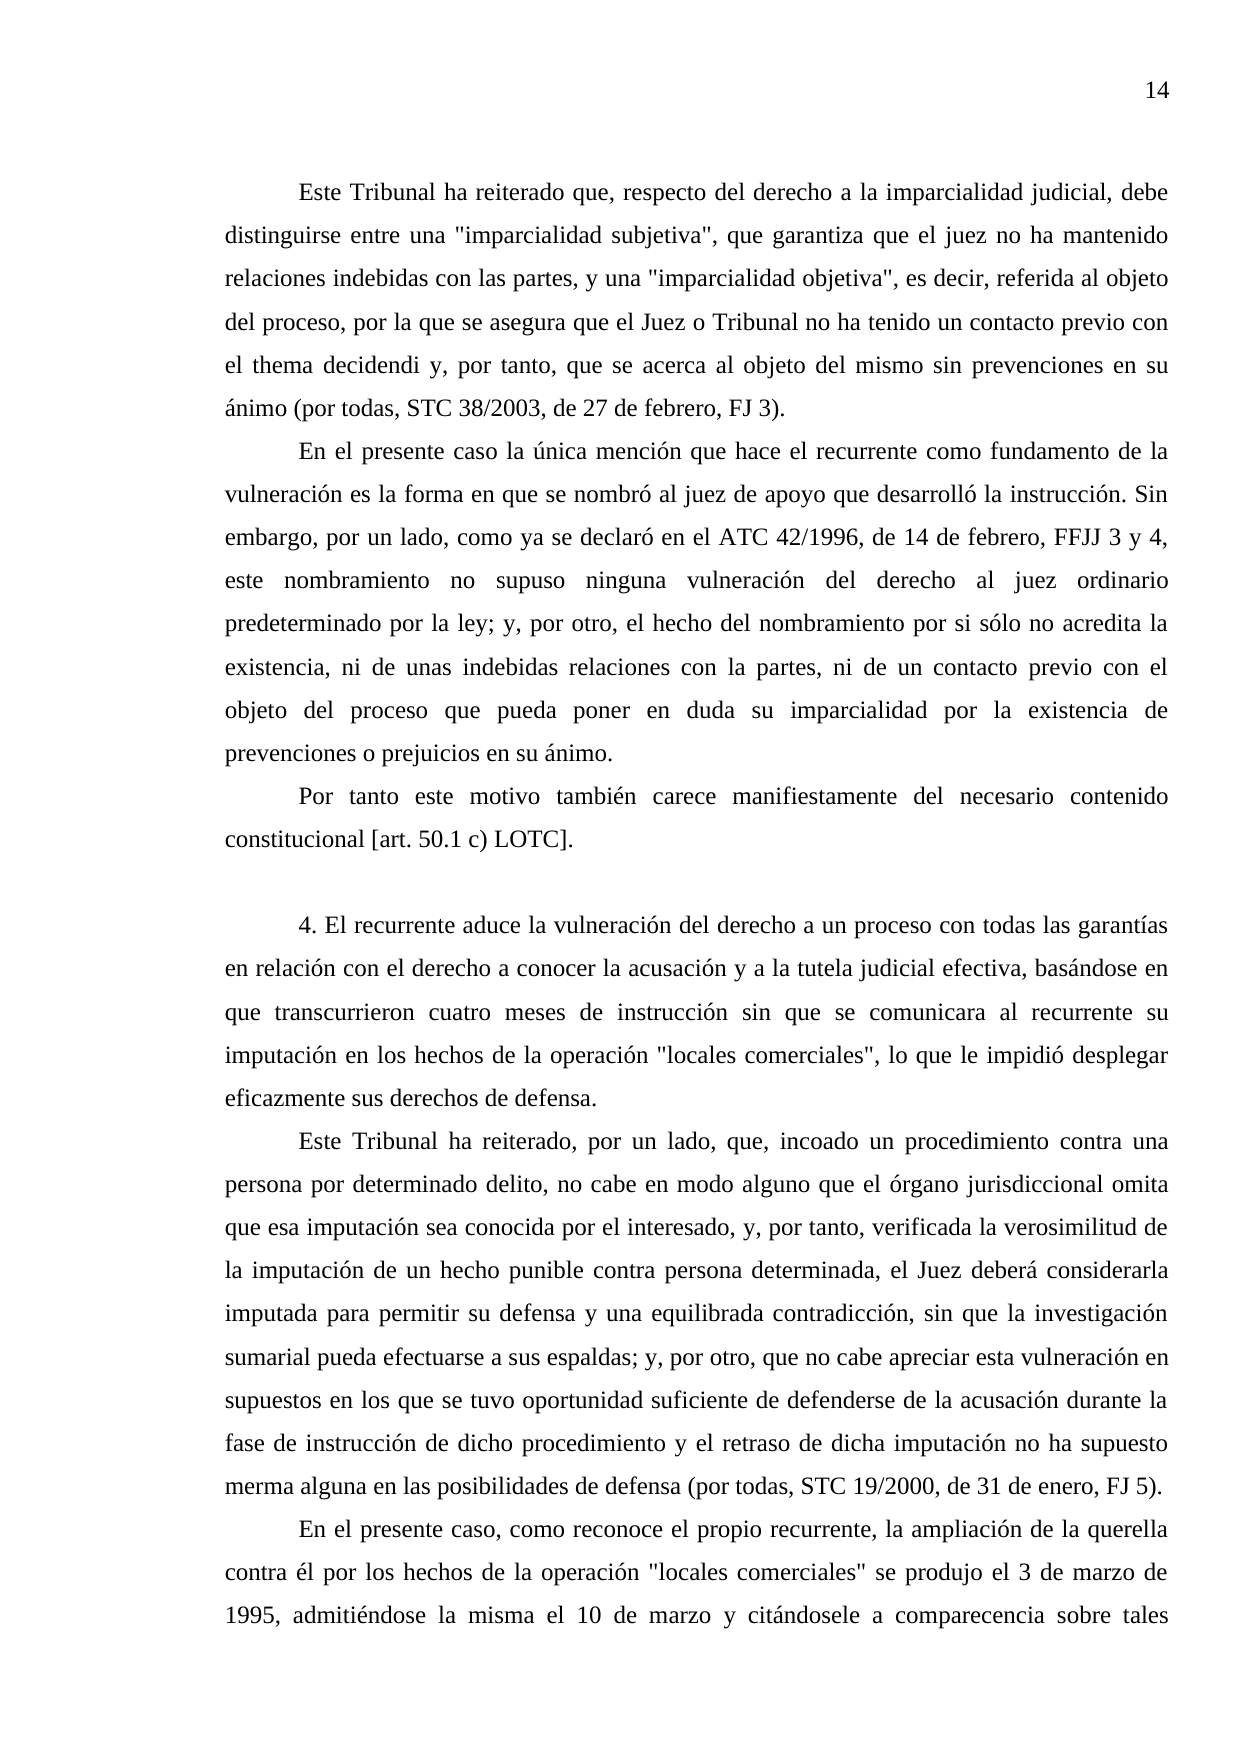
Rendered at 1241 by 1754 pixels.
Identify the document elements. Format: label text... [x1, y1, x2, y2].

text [224, 1514, 1169, 1629]
text En el presente caso la única mención que hace el recurrente como fundamento de la vulneración es la forma en que se nombró al juez de apoyo que desarrolló la instrucción. Sin embargo, por un lado, como ya se declaró en el ATC 42/1996, de 14 de febrero, FFJJ 3 y 4, este nombramiento no supuso ninguna vulneración del derecho al juez ordinario predeterminado por la ley; y, por otro, el hecho del nombramiento por si sólo no acredita la existencia, ni de unas indebidas relaciones con la partes, ni de un contacto previo con el objeto del proceso que pueda poner en duda su imparcialidad por la existencia de prevenciones o prejuicios en su ánimo. [224, 436, 1169, 767]
text Por tanto este motivo también carece manifiestamente del necesario contenido constitucional [art. 50.1 c) LOTC]. [224, 781, 1169, 853]
text Este Tribunal ha reiterado que, respecto del derecho a la imparcialidad judicial, debe distinguirse entre una "imparcialidad subjetiva", que garantiza que el juez no ha mantenido relaciones indebidas con las partes, y una "imparcialidad objetiva", es decir, referida al objeto del proceso, por la que se asegura que el Juez o Tribunal no ha tenido un contacto previo con el thema decidendi y, por tanto, que se acerca al objeto del mismo sin prevenciones en su ánimo (por todas, STC 38/2003, de 27 de febrero, FJ 3). [224, 177, 1169, 422]
text Este Tribunal ha reiterado, por un lado, que, incoado un procedimiento contra una persona por determinado delito, no cabe en modo alguno que el órgano jurisdiccional omita que esa imputación sea conocida por el interesado, y, por tanto, verificada la verosimilitud de la imputación de un hecho punible contra persona determinada, el Juez deberá considerarla imputada para permitir su defensa y una equilibrada contradicción, sin que la investigación sumarial pueda efectuarse a sus espaldas; y, por otro, que no cabe apreciar esta vulneración en supuestos en los que se tuvo oportunidad suficiente de defenderse de la acusación durante la fase de instrucción de dicho procedimiento y el retraso de dicha imputación no ha supuesto merma alguna en las posibilidades de defensa (por todas, STC 19/2000, de 31 de enero, FJ 5). [224, 1126, 1169, 1500]
text 4. El recurrente aduce la vulneración del derecho a un proceso con todas las garantías en relación con el derecho a conocer la acusación y a la tutela judicial efectiva, basándose en que transcurrieron cuatro meses de instrucción sin que se comunicara al recurrente su imputación en los hechos de la operación "locales comerciales", lo que le impidió desplegar eficazmente sus derechos de defensa. [224, 910, 1169, 1112]
